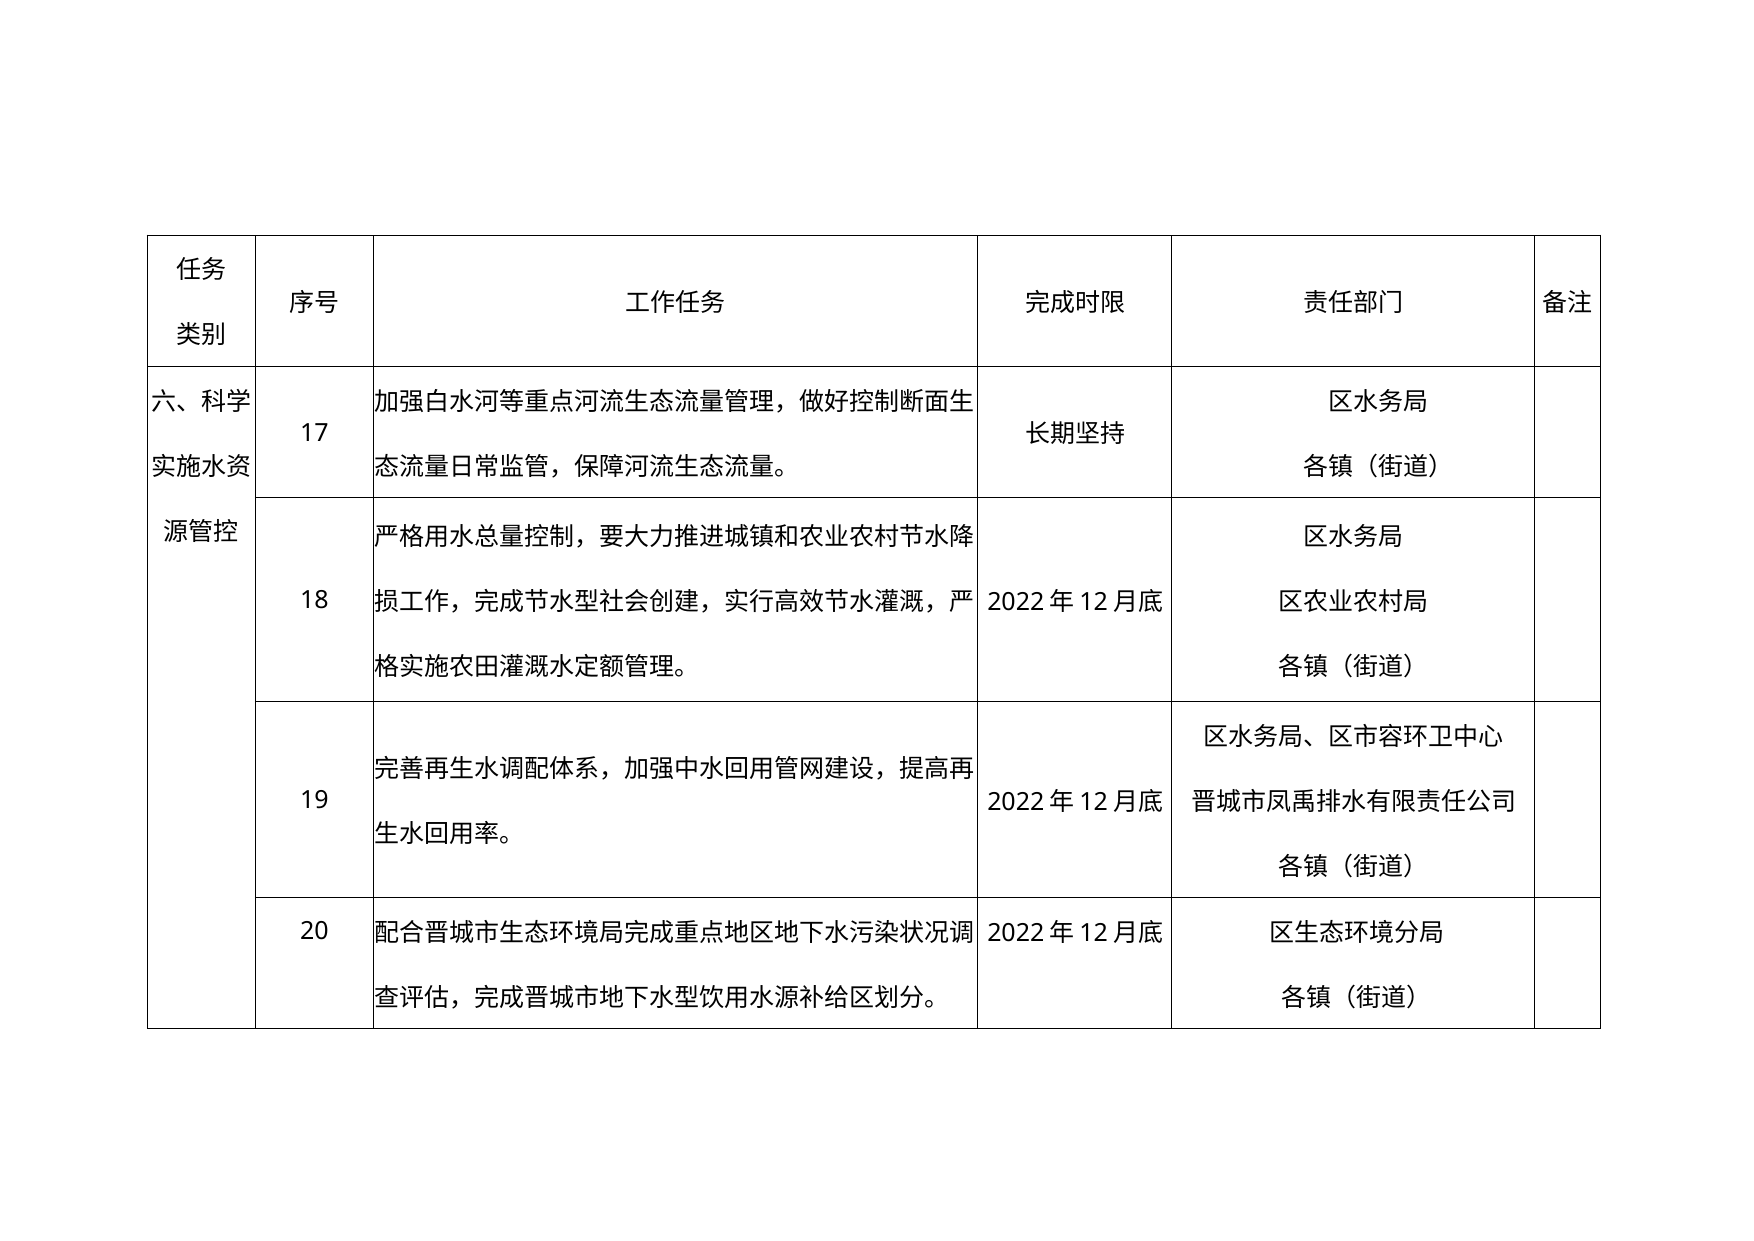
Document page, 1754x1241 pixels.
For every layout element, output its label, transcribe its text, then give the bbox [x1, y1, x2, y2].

table_cell 六、科学实施水资源管控 [148, 367, 255, 1028]
table_cell 区水务局、区市容环卫中心 晋城市凤禹排水有限责任公司 各镇（街道） [1172, 702, 1534, 897]
table_cell 19 [256, 702, 373, 897]
table_header 任务 类别 [148, 236, 255, 366]
table_header 备注 [1535, 236, 1600, 366]
table_cell [1535, 498, 1600, 701]
table_cell 配合晋城市生态环境局完成重点地区地下水污染状况调查评估，完成晋城市地下水型饮用水源补给区划分。 [374, 898, 977, 1028]
table_cell 2022年12月底 [978, 898, 1171, 1028]
table_cell 区水务局 区农业农村局 各镇（街道） [1172, 498, 1534, 701]
table_cell [1535, 702, 1600, 897]
table_cell 17 [256, 367, 373, 497]
table_cell 区生态环境分局 各镇（街道） [1172, 898, 1534, 1028]
table_cell 长期坚持 [978, 367, 1171, 497]
table_cell 20 [256, 898, 373, 1028]
table_cell 2022年12月底 [978, 498, 1171, 701]
table_header 完成时限 [978, 236, 1171, 366]
table_cell 完善再生水调配体系，加强中水回用管网建设，提高再生水回用率。 [374, 702, 977, 897]
table_header 责任部门 [1172, 236, 1534, 366]
table_cell 区水务局 各镇（街道） [1172, 367, 1534, 497]
table_cell 2022年12月底 [978, 702, 1171, 897]
table_cell [1535, 898, 1600, 1028]
table_cell 严格用水总量控制，要大力推进城镇和农业农村节水降损工作，完成节水型社会创建，实行高效节水灌溉，严格实施农田灌溉水定额管理。 [374, 498, 977, 701]
table_cell 18 [256, 498, 373, 701]
table_header 序号 [256, 236, 373, 366]
table_cell 加强白水河等重点河流生态流量管理，做好控制断面生态流量日常监管，保障河流生态流量。 [374, 367, 977, 497]
table_header 工作任务 [374, 236, 977, 366]
table_cell [1535, 367, 1600, 497]
